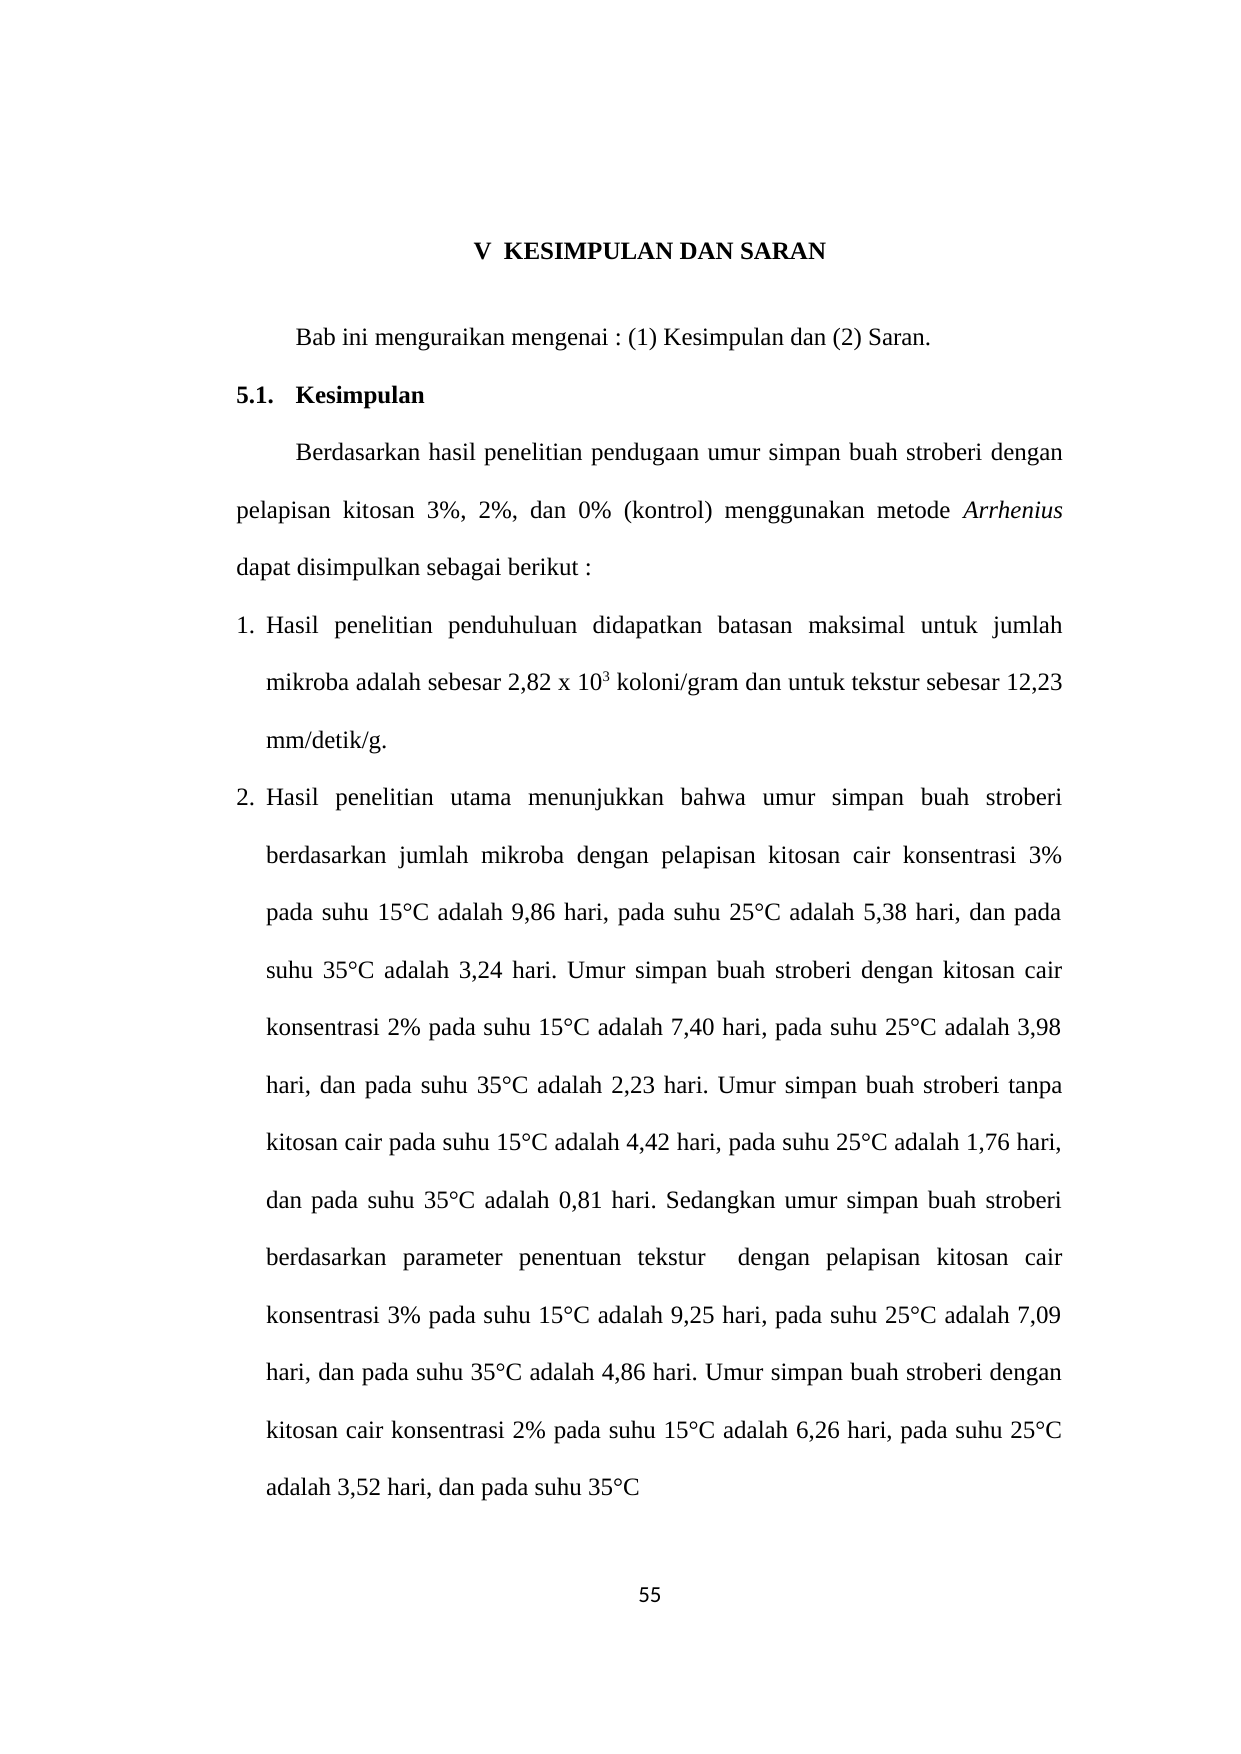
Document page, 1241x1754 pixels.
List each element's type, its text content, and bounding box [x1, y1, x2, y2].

list Hasil penelitian penduhuluan didapatkan batasan maksimal untuk jumlah mikroba adalah sebesar 2,82 x 103 koloni/gram dan untuk tekstur sebesar 12,23 mm/detik/g. [236, 610, 1063, 754]
subtitle V KESIMPULAN DAN SARAN [236, 236, 1063, 265]
subtitle Kesimpulan [236, 380, 1063, 409]
list Berdasarkan hasil penelitian pendugaan umur simpan buah stroberi dengan pelapisan kitosan 3%, 2%, dan 0% (kontrol) menggunakan metode Arrhenius dapat disimpulkan sebagai berikut : [236, 437, 1063, 581]
list Hasil penelitian utama menunjukkan bahwa umur simpan buah stroberi berdasarkan jumlah mikroba dengan pelapisan kitosan cair konsentrasi 3% pada suhu 15°C adalah 9,86 hari, pada suhu 25°C adalah 5,38 hari, dan pada suhu 35°C adalah 3,24 hari. Umur simpan buah stroberi dengan kitosan cair konsentrasi 2% pada suhu 15°C adalah 7,40 hari, pada suhu 25°C adalah 3,98 hari, dan pada suhu 35°C adalah 2,23 hari. Umur simpan buah stroberi tanpa kitosan cair pada suhu 15°C adalah 4,42 hari, pada suhu 25°C adalah 1,76 hari, dan pada suhu 35°C adalah 0,81 hari. Sedangkan umur simpan buah stroberi berdasarkan parameter penentuan tekstur dengan pelapisan kitosan cair konsentrasi 3% pada suhu 15°C adalah 9,25 hari, pada suhu 25°C adalah 7,09 hari, dan pada suhu 35°C adalah 4,86 hari. Umur simpan buah stroberi dengan kitosan cair konsentrasi 2% pada suhu 15°C adalah 6,26 hari, pada suhu 25°C adalah 3,52 hari, dan pada suhu 35°C [236, 782, 1063, 1501]
text Bab ini menguraikan mengenai : (1) Kesimpulan dan (2) Saran. [236, 322, 1063, 351]
